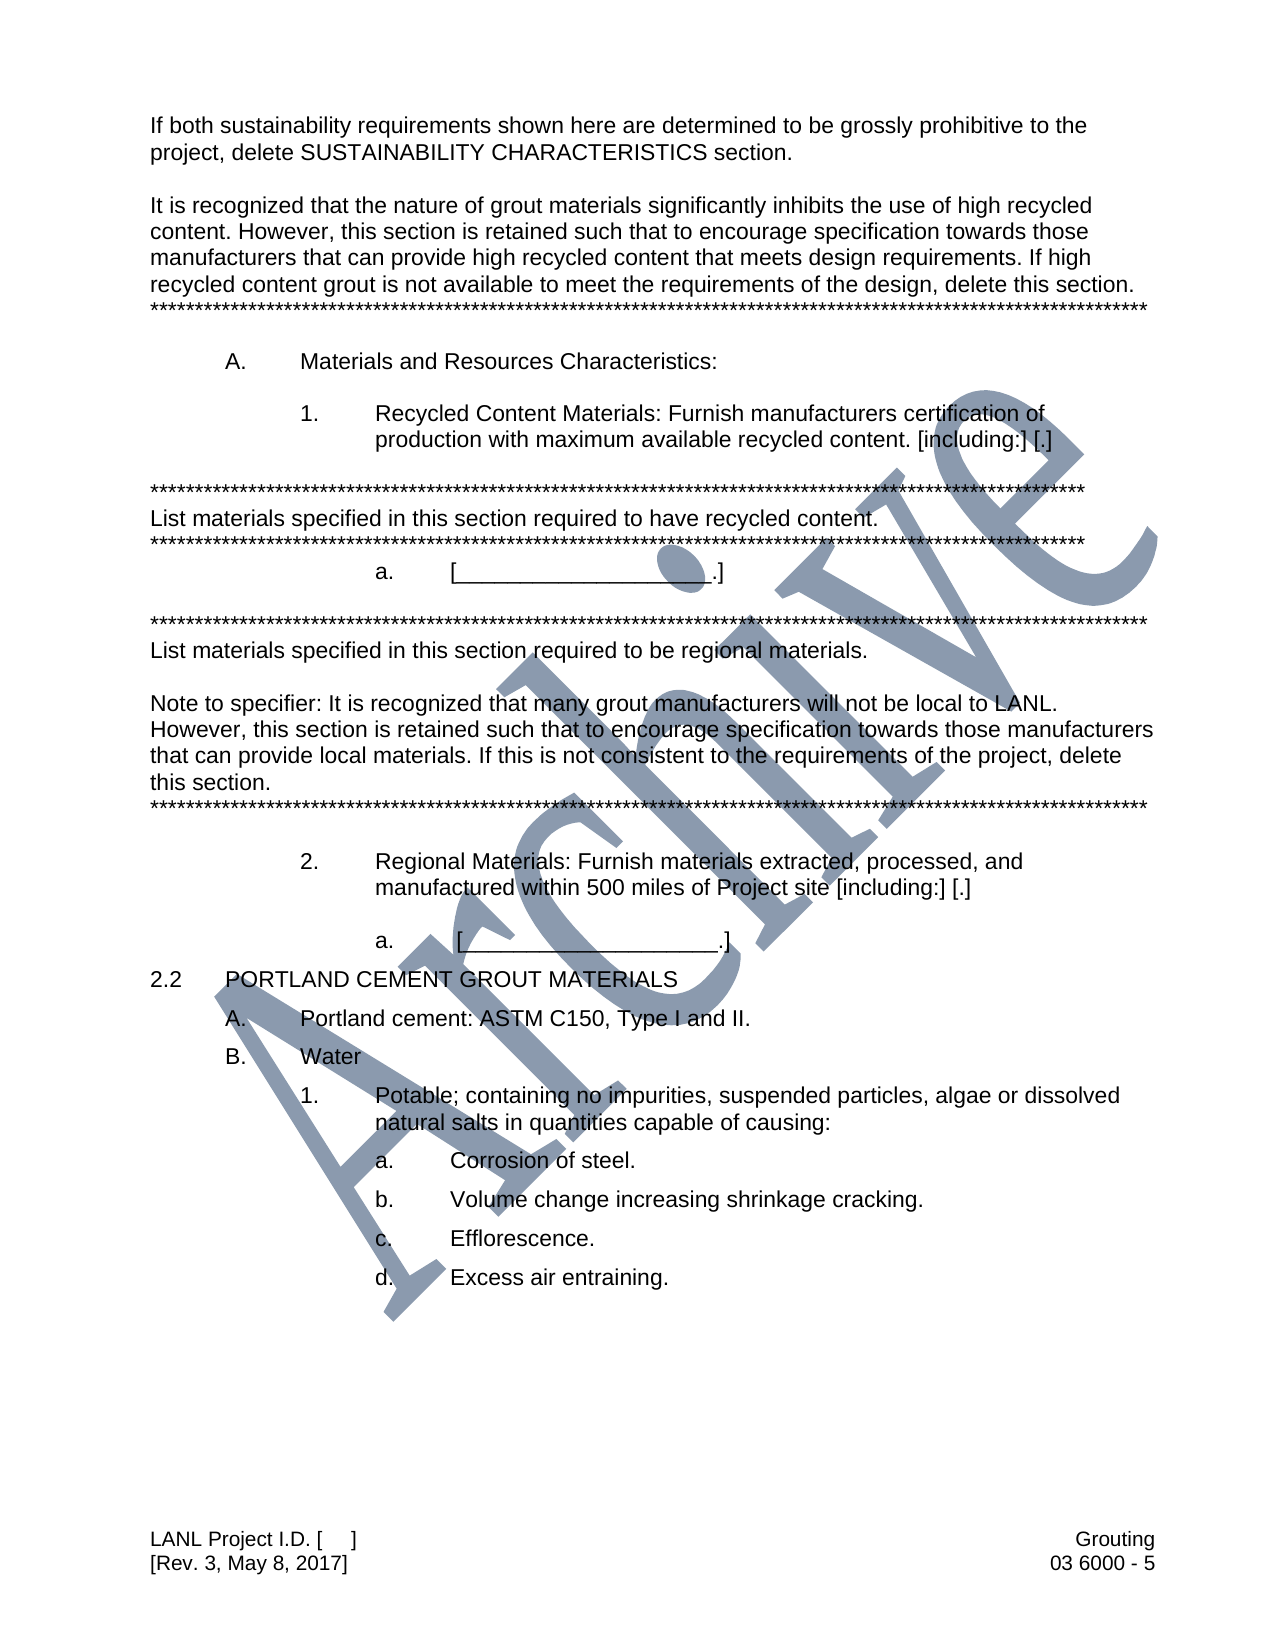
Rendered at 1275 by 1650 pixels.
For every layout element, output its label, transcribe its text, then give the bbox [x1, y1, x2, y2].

text [____________________.] [375, 558, 1155, 584]
text Note to specifier: It is recognized that many grout manufacturers will not be local to LANL. However, this section is retained such that to encourage specification towards those manufacturers that can provide local materials. If this is not consistent to the requirements of the project, delete this section. [150, 689, 1155, 795]
text Water [225, 1043, 1155, 1070]
text Corrosion of steel. [375, 1147, 1155, 1174]
text Potable; containing no impurities, suspended particles, algae or dissolved natural salts in quantities capable of causing: [300, 1082, 1155, 1135]
text It is recognized that the nature of grout materials significantly inhibits the use of high recycled content. However, this section is retained such that to encourage specification towards those manufacturers that can provide high recycled content that meets design requirements. If high recycled content grout is not available to meet the requirements of the design, delete this section. [150, 192, 1155, 297]
text Efflorescence. [375, 1225, 1155, 1251]
text **************************************************************************************************************** [150, 795, 1155, 821]
text List materials specified in this section required to be regional materials. [150, 637, 1155, 663]
text Volume change increasing shrinkage cracking. [375, 1186, 1155, 1213]
text PORTLAND CEMENT GROUT MATERIALS [150, 966, 1155, 992]
text List materials specified in this section required to have recycled content. [150, 505, 1155, 531]
text Excess air entraining. [375, 1264, 1155, 1290]
text If both sustainability requirements shown here are determined to be grossly prohibitive to the project, delete SUSTAINABILITY CHARACTERISTICS section. [150, 112, 1155, 165]
text Materials and Resources Characteristics: [225, 348, 1155, 375]
text **************************************************************************************************************** [150, 297, 1155, 323]
text Portland cement: ASTM C150, Type I and II. [225, 1004, 1155, 1031]
text Regional Materials: Furnish materials extracted, processed, and manufactured within 500 miles of Project site [including:] [.] [300, 848, 1155, 900]
text [____________________.] [375, 927, 1155, 953]
text Recycled Content Materials: Furnish manufacturers certification of production with maximum available recycled content. [including:] [.] [300, 400, 1155, 452]
text **************************************************************************************************************** [150, 611, 1155, 637]
text ********************************************************************************************************* [150, 479, 1155, 505]
text ********************************************************************************************************* [150, 531, 1155, 558]
